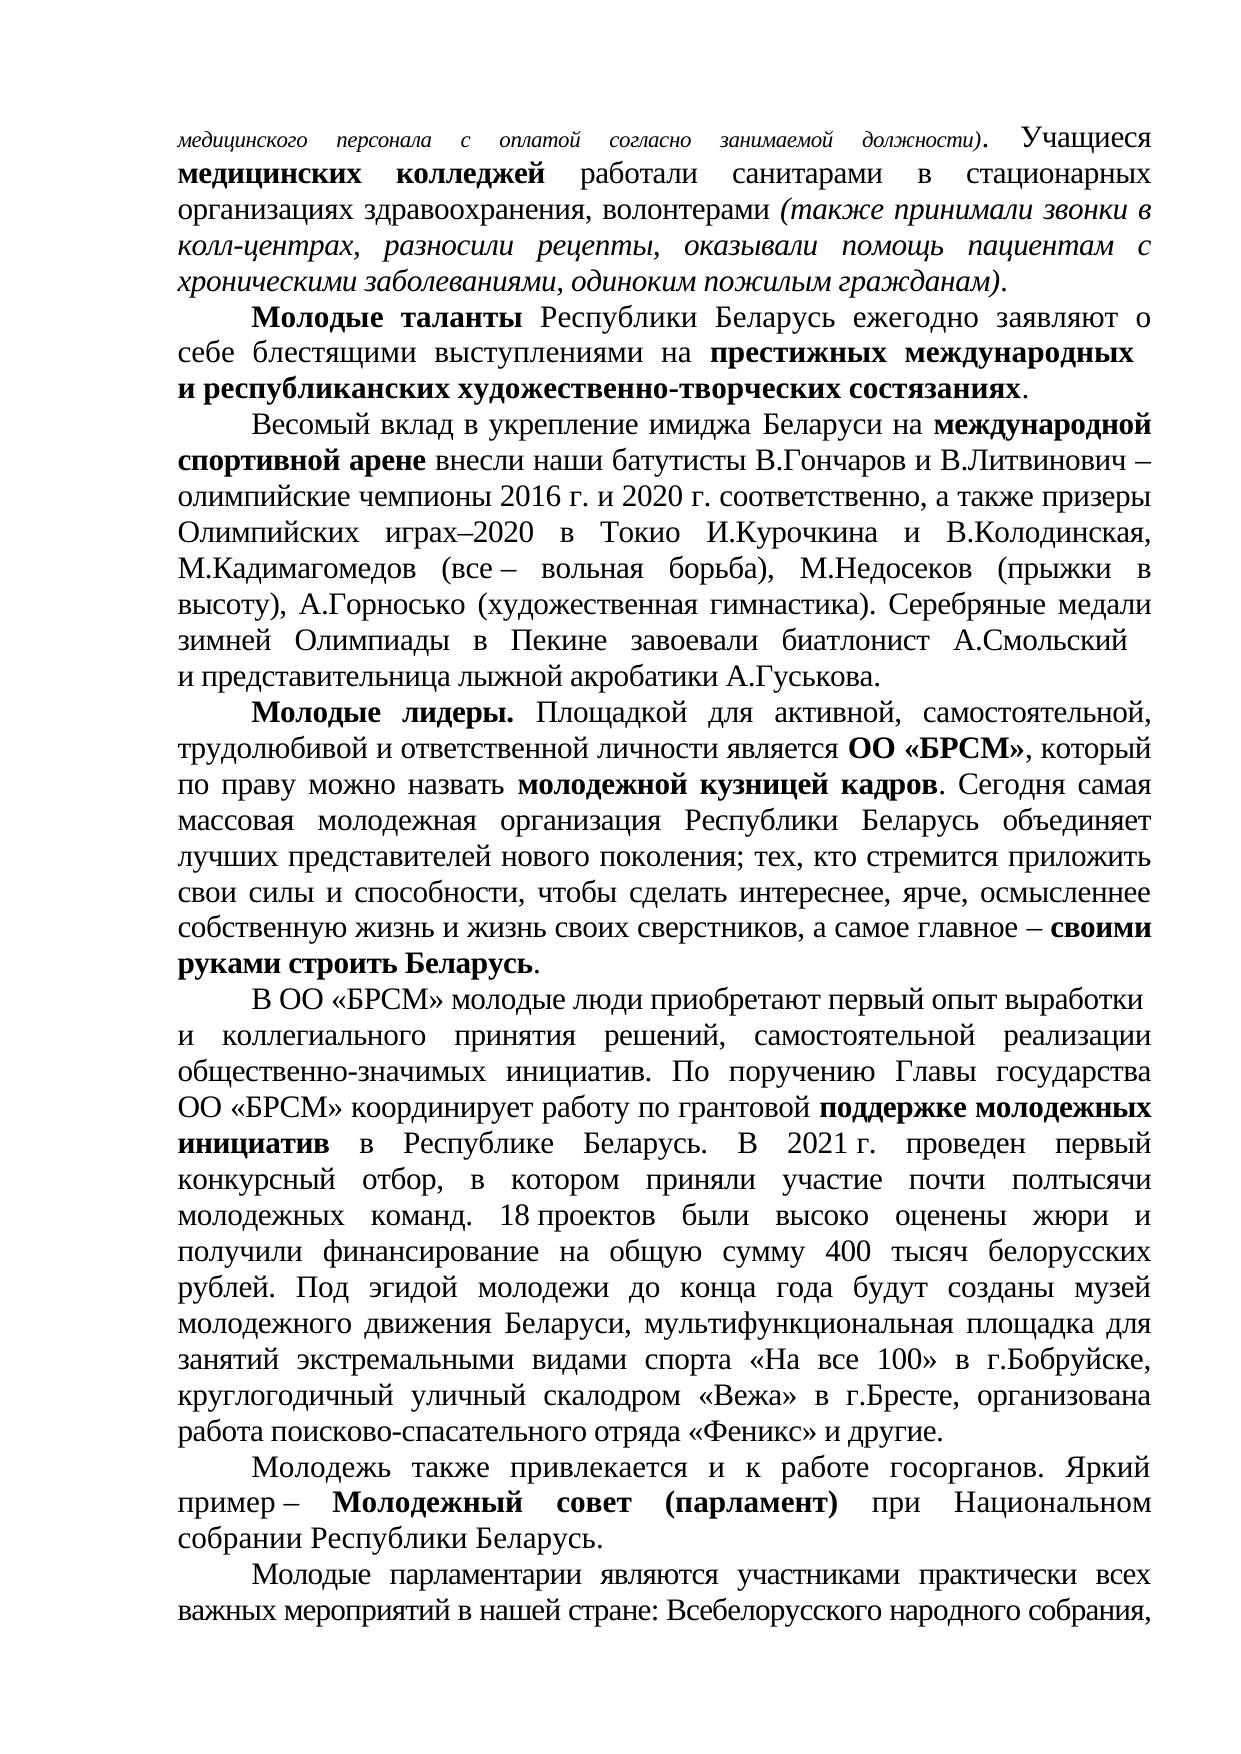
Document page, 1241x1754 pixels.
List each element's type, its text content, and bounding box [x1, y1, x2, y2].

text Молодые таланты Республики Беларусь ежегодно заявляют о себе блестящими выступлениями на престижных международных и республиканских художественно-творческих состязаниях. [177, 298, 1152, 406]
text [177, 1556, 1152, 1627]
text Молодежь также привлекается и к работе госорганов. Яркий пример – Молодежный совет (парламент) при Национальном собрании Республики Беларусь. [177, 1448, 1152, 1556]
text В ОО «БРСМ» молодые люди приобретают первый опыт выработки и коллегиального принятия решений, самостоятельной реализации общественно-значимых инициатив. По поручению Главы государства ОО «БРСМ» координирует работу по грантовой поддержке молодежных инициатив в Республике Беларусь. В 2021 г. проведен первый конкурсный отбор, в котором приняли участие почти полтысячи молодежных команд. 18 проектов были высоко оценены жюри и получили финансирование на общую сумму 400 тысяч белорусских рублей. Под эгидой молодежи до конца года будут созданы музей молодежного движения Беларуси, мультифункциональная площадка для занятий экстремальными видами спорта «На все 100» в г.Бобруйске, круглогодичный уличный скалодром «Вежа» в г.Бресте, организована работа поисково-спасательного отряда «Феникс» и другие. [177, 981, 1152, 1448]
text Весомый вклад в укрепление имиджа Беларуси на международной спортивной арене внесли наши батутисты В.Гончаров и В.Литвинович – олимпийские чемпионы 2016 г. и 2020 г. соответственно, а также призеры Олимпийских играх–2020 в Токио И.Курочкина и В.Колодинская, М.Кадимагомедов (все – вольная борьба), М.Недосеков (прыжки в высоту), А.Горносько (художественная гимнастика). Серебряные медали зимней Олимпиады в Пекине завоевали биатлонист А.Смольский и представительница лыжной акробатики А.Гуськова. [177, 406, 1152, 693]
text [177, 118, 1152, 298]
text Молодые лидеры. Площадкой для активной, самостоятельной, трудолюбивой и ответственной личности является ОО «БРСМ», который по праву можно назвать молодежной кузницей кадров. Сегодня самая массовая молодежная организация Республики Беларусь объединяет лучших представителей нового поколения; тех, кто стремится приложить свои силы и способности, чтобы сделать интереснее, ярче, осмысленнее собственную жизнь и жизнь своих сверстников, а самое главное – своими руками строить Беларусь. [177, 693, 1152, 981]
